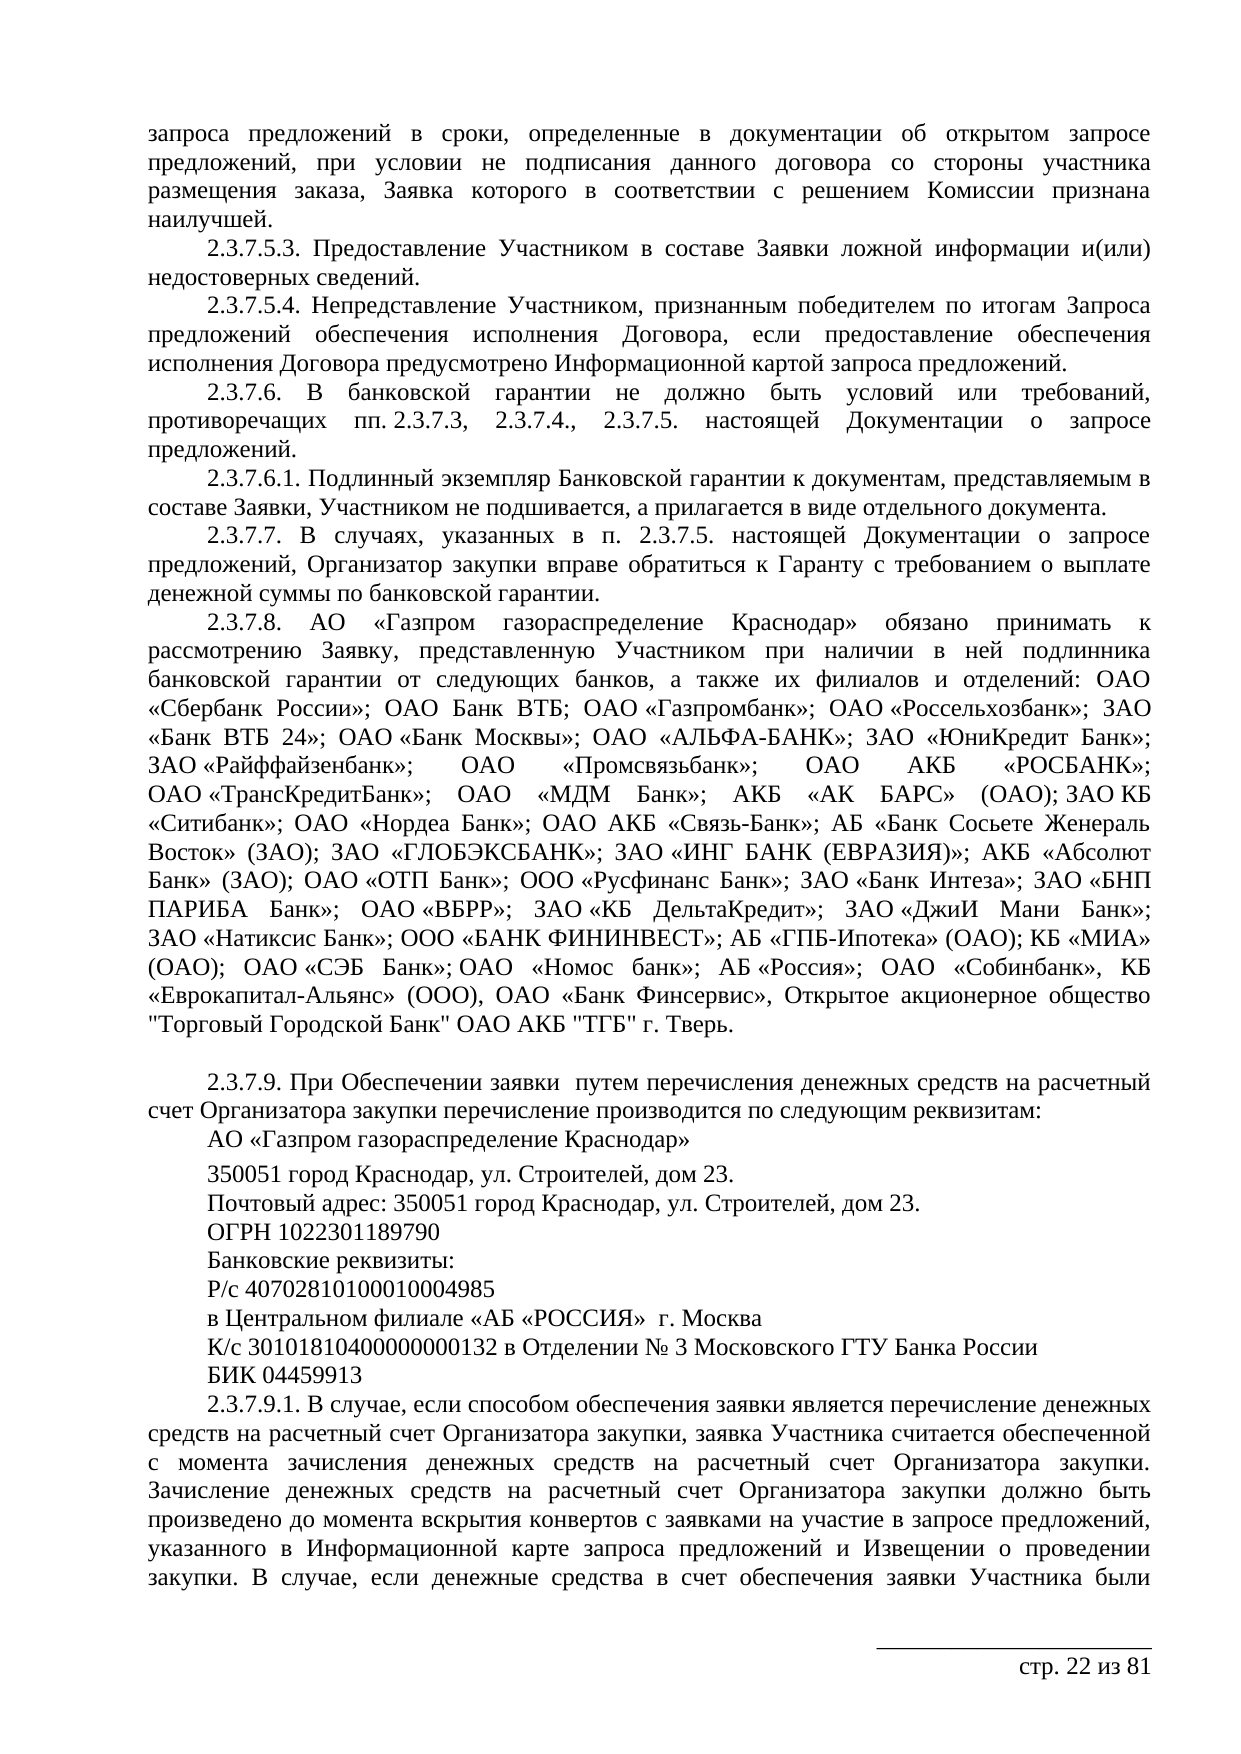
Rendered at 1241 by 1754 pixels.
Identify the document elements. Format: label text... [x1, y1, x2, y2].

text БИК 04459913 [148, 1361, 1152, 1389]
text 2.3.7.6.1. Подлинный экземпляр Банковской гарантии к документам, представляемым в составе Заявки, Участником не подшивается, а прилагается в виде отдельного документа. [148, 463, 1152, 521]
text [148, 1389, 1152, 1591]
text К/с 30101810400000000132 в Отделении № 3 Московского ГТУ Банка России [148, 1332, 1152, 1361]
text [148, 118, 1152, 233]
text 2.3.7.7. В случаях, указанных в п. 2.3.7.5. настоящей Документации о запросе предложений, Организатор закупки вправе обратиться к Гаранту с требованием о выплате денежной суммы по банковской гарантии. [148, 521, 1152, 607]
text 2.3.7.8. АО «Газпром газораспределение Краснодар» обязано принимать к рассмотрению Заявку, представленную Участником при наличии в ней подлинника банковской гарантии от следующих банков, а также их филиалов и отделений: ОАО «Сбербанк России»; ОАО Банк ВТБ; ОАО «Газпромбанк»; ОАО «Россельхозбанк»; ЗАО «Банк ВТБ 24»; ОАО «Банк Москвы»; ОАО «АЛЬФА-БАНК»; ЗАО «ЮниКредит Банк»; ЗАО «Райффайзенбанк»; ОАО «Промсвязьбанк»; ОАО АКБ «РОСБАНК»; ОАО «ТрансКредитБанк»; ОАО «МДМ Банк»; АКБ «АК БАРС» (ОАО); ЗАО КБ «Ситибанк»; ОАО «Нордеа Банк»; ОАО АКБ «Связь-Банк»; АБ «Банк Сосьете Женераль Восток» (ЗАО); ЗАО «ГЛОБЭКСБАНК»; ЗАО «ИНГ БАНК (ЕВРАЗИЯ)»; АКБ «Абсолют Банк» (ЗАО); ОАО «ОТП Банк»; ООО «Русфинанс Банк»; ЗАО «Банк Интеза»; ЗАО «БНП ПАРИБА Банк»; ОАО «ВБРР»; ЗАО «КБ ДельтаКредит»; ЗАО «ДжиИ Мани Банк»; ЗАО «Натиксис Банк»; ООО «БАНК ФИНИНВЕСТ»; АБ «ГПБ-Ипотека» (ОАО); КБ «МИА» (ОАО); ОАО «СЭБ Банк»; ОАО «Номос банк»; АБ «Россия»; ОАО «Собинбанк», КБ «Еврокапитал-Альянс» (ООО), ОАО «Банк Финсервис», Открытое акционерное общество "Торговый Городской Банк" ОАО АКБ "ТГБ" г. Тверь. [148, 607, 1152, 1038]
text 2.3.7.5.4. Непредставление Участником, признанным победителем по итогам Запроса предложений обеспечения исполнения Договора, если предоставление обеспечения исполнения Договора предусмотрено Информационной картой запроса предложений. [148, 291, 1152, 377]
text в Центральном филиале «АБ «РОССИЯ» г. Москва [148, 1303, 1152, 1332]
text 350051 город Краснодар, ул. Строителей, дом 23. [148, 1159, 1152, 1188]
text 2.3.7.9. При Обеспечении заявки путем перечисления денежных средств на расчетный счет Организатора закупки перечисление производится по следующим реквизитам: [148, 1067, 1152, 1124]
text 2.3.7.5.3. Предоставление Участником в составе Заявки ложной информации и(или) недостоверных сведений. [148, 233, 1152, 291]
text АО «Газпром газораспределение Краснодар» [148, 1124, 1152, 1153]
text Р/с 40702810100010004985 [148, 1274, 1152, 1303]
text Банковские реквизиты: [148, 1246, 1152, 1274]
text ОГРН 1022301189790 [148, 1217, 1152, 1246]
text 2.3.7.6. В банковской гарантии не должно быть условий или требований, противоречащих пп. 2.3.7.3, 2.3.7.4., 2.3.7.5. настоящей Документации о запросе предложений. [148, 377, 1152, 463]
text Почтовый адрес: 350051 город Краснодар, ул. Строителей, дом 23. [148, 1188, 1152, 1217]
